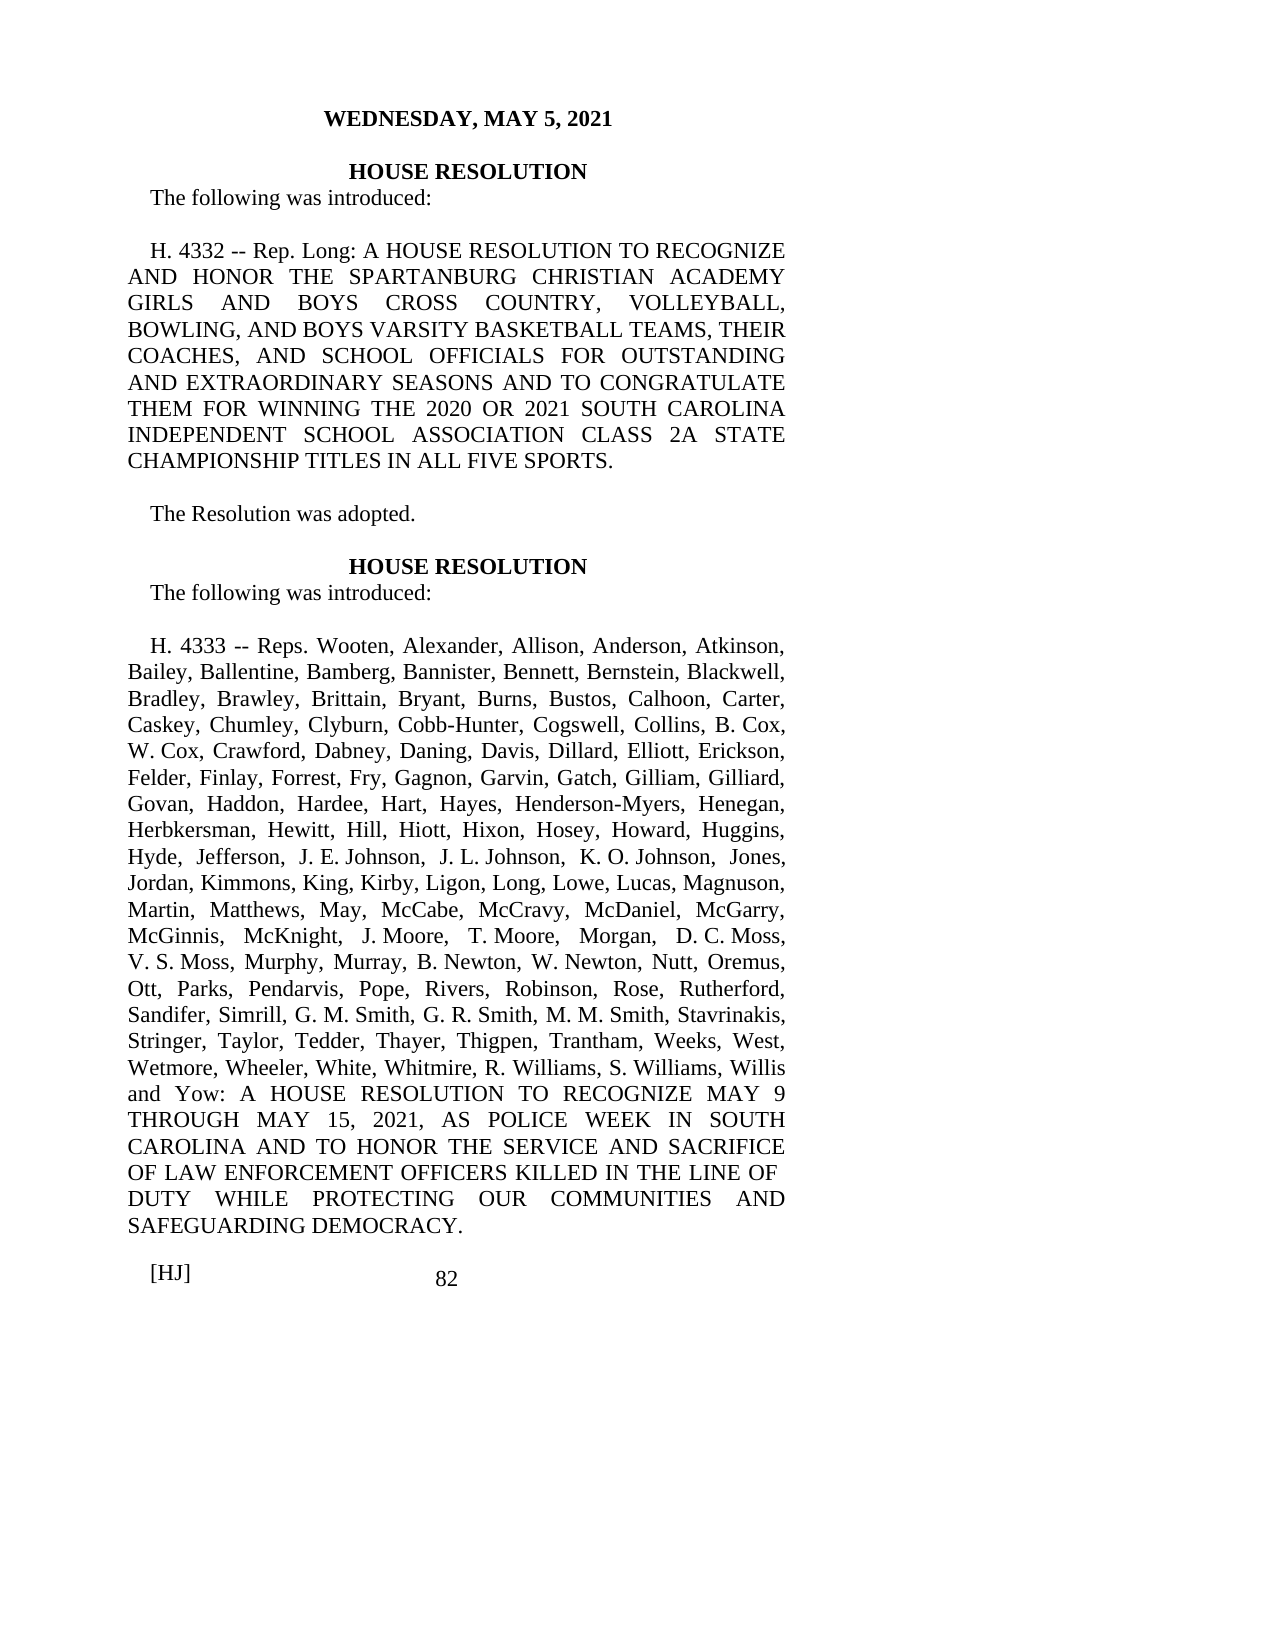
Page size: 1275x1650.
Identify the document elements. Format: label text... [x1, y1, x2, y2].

text The Resolution was adopted. [127, 500, 786, 527]
text H. 4332 -- Rep. Long: A HOUSE RESOLUTION TO RECOGNIZE AND HONOR THE SPARTANBURG CHRISTIAN ACADEMY GIRLS AND BOYS CROSS COUNTRY, VOLLEYBALL, BOWLING, AND BOYS VARSITY BASKETBALL TEAMS, THEIR COACHES, AND SCHOOL OFFICIALS FOR OUTSTANDING AND EXTRAORDINARY SEASONS AND TO CONGRATULATE THEM FOR WINNING THE 2020 OR 2021 SOUTH CAROLINA INDEPENDENT SCHOOL ASSOCIATION CLASS 2A STATE CHAMPIONSHIP TITLES IN ALL FIVE SPORTS. [127, 237, 786, 474]
text H. 4333 -- Reps. Wooten, Alexander, Allison, Anderson, Atkinson, Bailey, Ballentine, Bamberg, Bannister, Bennett, Bernstein, Blackwell, Bradley, Brawley, Brittain, Bryant, Burns, Bustos, Calhoon, Carter, Caskey, Chumley, Clyburn, Cobb-Hunter, Cogswell, Collins, B. Cox, W. Cox, Crawford, Dabney, Daning, Davis, Dillard, Elliott, Erickson, Felder, Finlay, Forrest, Fry, Gagnon, Garvin, Gatch, Gilliam, Gilliard, Govan, Haddon, Hardee, Hart, Hayes, Henderson-Myers, Henegan, Herbkersman, Hewitt, Hill, Hiott, Hixon, Hosey, Howard, Huggins, Hyde, Jefferson, J. E. Johnson, J. L. Johnson, K. O. Johnson, Jones, Jordan, Kimmons, King, Kirby, Ligon, Long, Lowe, Lucas, Magnuson, Martin, Matthews, May, McCabe, McCravy, McDaniel, McGarry, McGinnis, McKnight, J. Moore, T. Moore, Morgan, D. C. Moss, V. S. Moss, Murphy, Murray, B. Newton, W. Newton, Nutt, Oremus, Ott, Parks, Pendarvis, Pope, Rivers, Robinson, Rose, Rutherford, Sandifer, Simrill, G. M. Smith, G. R. Smith, M. M. Smith, Stavrinakis, Stringer, Taylor, Tedder, Thayer, Thigpen, Trantham, Weeks, West, Wetmore, Wheeler, White, Whitmire, R. Williams, S. Williams, Willis and Yow: A HOUSE RESOLUTION TO RECOGNIZE MAY 9 THROUGH MAY 15, 2021, AS POLICE WEEK IN SOUTH CAROLINA AND TO HONOR THE SERVICE AND SACRIFICE OF LAW ENFORCEMENT OFFICERS KILLED IN THE LINE OF DUTY WHILE PROTECTING OUR COMMUNITIES AND SAFEGUARDING DEMOCRACY. [127, 632, 786, 1238]
text The following was introduced: [127, 184, 786, 210]
text HOUSE RESOLUTION [127, 553, 786, 579]
text HOUSE RESOLUTION [127, 158, 786, 184]
text The following was introduced: [127, 579, 786, 606]
